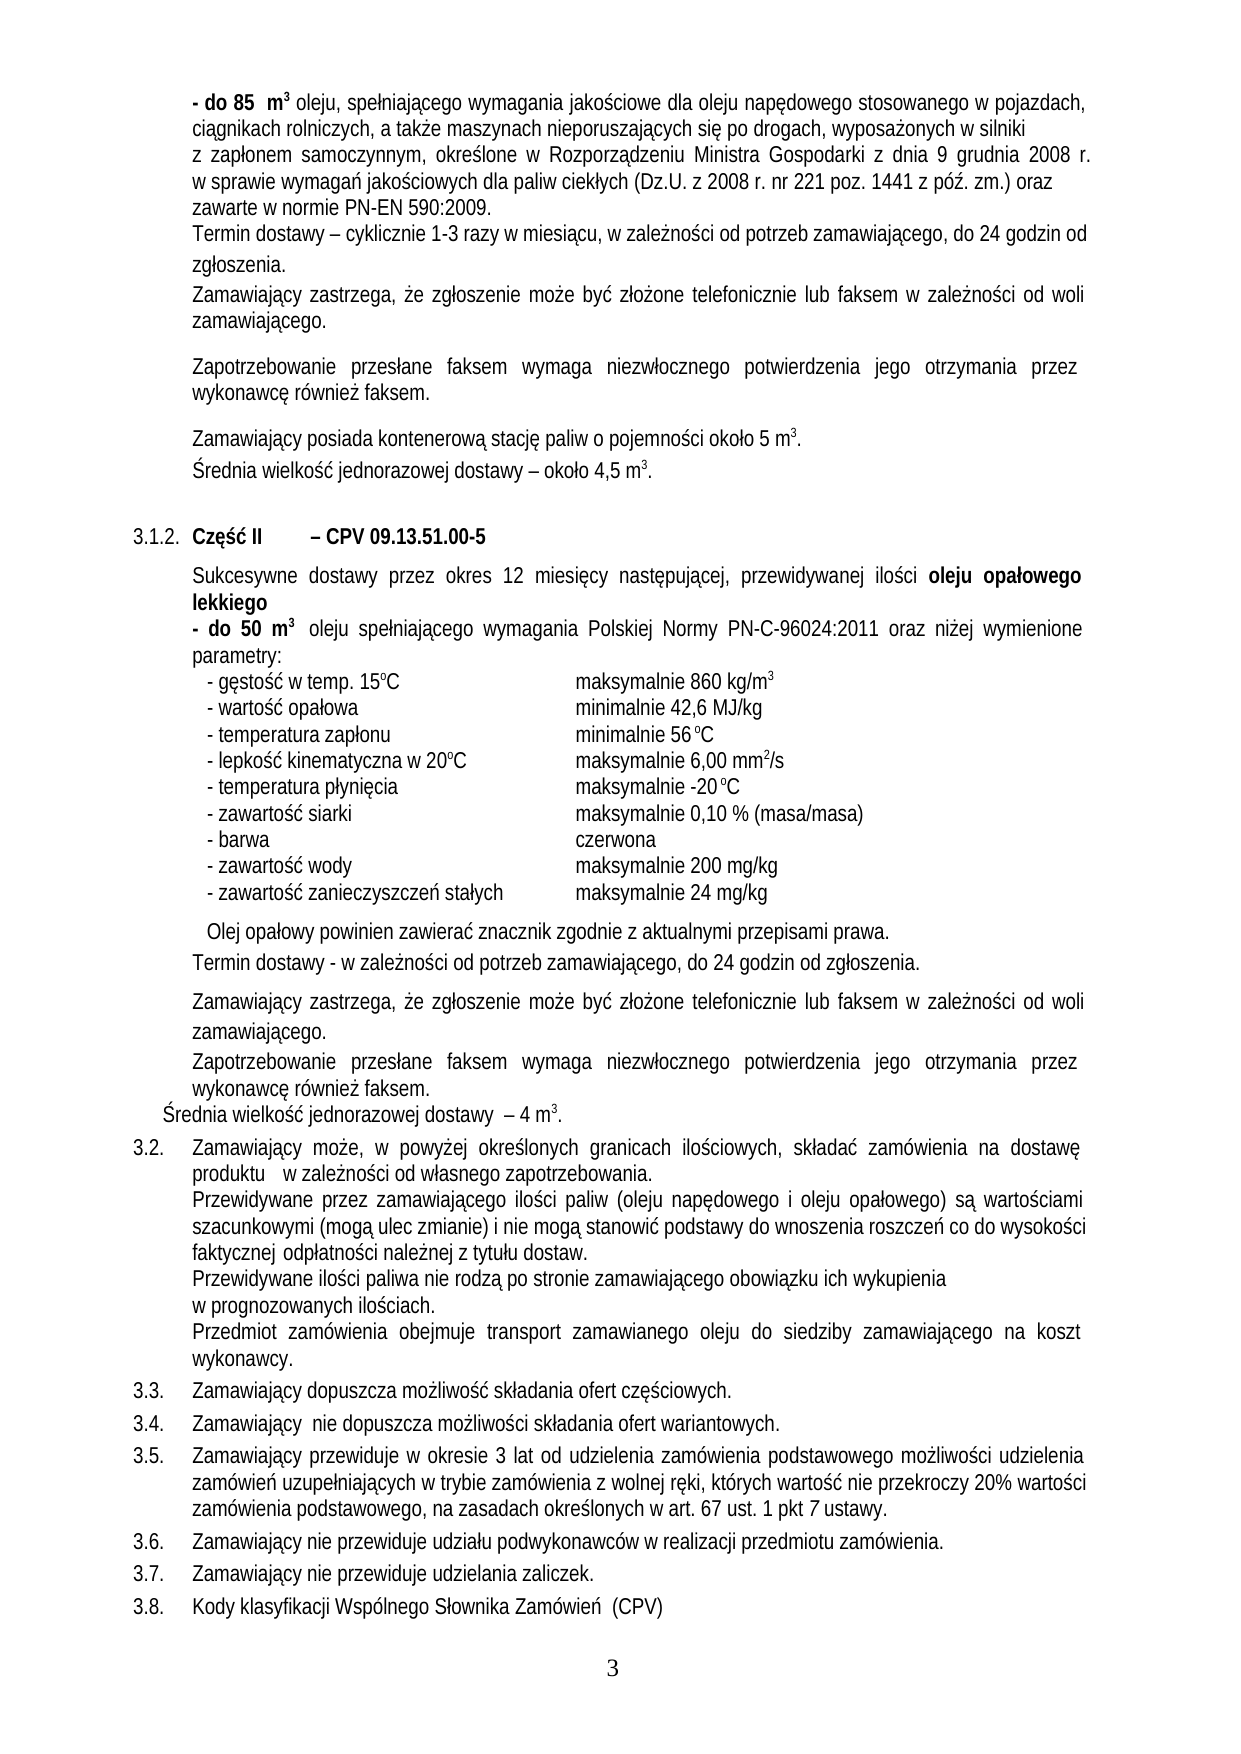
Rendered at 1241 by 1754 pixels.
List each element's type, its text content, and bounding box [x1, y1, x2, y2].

text 3.4. Zamawiający nie dopuszcza możliwości składania ofert wariantowych. [133, 1410, 1092, 1436]
text Przewidywane ilości paliwa nie rodzą po stronie zamawiającego obowiązku ich wykupienia w prognozowanych ilościach. [133, 1265, 1092, 1318]
text Przedmiot zamówienia obejmuje transport zamawianego oleju do siedziby zamawiającego na koszt wykonawcy. [133, 1318, 1092, 1371]
text Średnia wielkość jednorazowej dostawy – około 4,5 m3. [133, 457, 1092, 483]
text 3.6. Zamawiający nie przewiduje udziału podwykonawców w realizacji przedmiotu zamówienia. [133, 1528, 1092, 1554]
text Zamawiający zastrzega, że zgłoszenie może być złożone telefonicznie lub faksem w zależności od woli zamawiającego. [133, 988, 1092, 1044]
text 3.8. Kody klasyfikacji Wspólnego Słownika Zamówień (CPV) [133, 1593, 1092, 1619]
text 3.1.2. Część II – CPV 09.13.51.00-5 [133, 523, 1092, 549]
text Średnia wielkość jednorazowej dostawy – 4 m3. [133, 1101, 1092, 1127]
text - do 85 m3 oleju, spełniającego wymagania jakościowe dla oleju napędowego stosowanego w pojazdach, ciągnikach rolniczych, a także maszynach nieporuszających się po drogach, wyposażonych w silniki z zapłonem samoczynnym, określone w Rozporządzeniu Ministra Gospodarki z dnia 9 grudnia 2008 r. w sprawie wymagań jakościowych dla paliw ciekłych (Dz.U. z 2008 r. nr 221 poz. 1441 z póź. zm.) oraz zawarte w normie PN-EN 590:2009. [133, 89, 1092, 220]
text - wartość opałowa minimalnie 42,6 MJ/kg [207, 694, 1092, 721]
text Sukcesywne dostawy przez okres 12 miesięcy następującej, przewidywanej ilości oleju opałowego lekkiego [133, 562, 1092, 615]
text 3.3. Zamawiający dopuszcza możliwość składania ofert częściowych. [133, 1377, 1092, 1403]
text Zamawiający zastrzega, że zgłoszenie może być złożone telefonicznie lub faksem w zależności od woli zamawiającego. [133, 281, 1092, 333]
text 3.7. Zamawiający nie przewiduje udzielania zaliczek. [133, 1560, 1092, 1587]
text - do 50 m3 oleju spełniającego wymagania Polskiej Normy PN-C-96024:2011 oraz niżej wymienione parametry: [133, 615, 1092, 668]
text - temperatura płynięcia maksymalnie -20 oC [207, 773, 1092, 800]
text Zapotrzebowanie przesłane faksem wymaga niezwłocznego potwierdzenia jego otrzymania przez wykonawcę również faksem. [133, 1048, 1092, 1101]
text - temperatura zapłonu minimalnie 56 oC [207, 721, 1092, 747]
text - gęstość w temp. 15oC maksymalnie 860 kg/m3 [133, 668, 1092, 694]
text Termin dostawy – cyklicznie 1-3 razy w miesiącu, w zależności od potrzeb zamawiającego, do 24 godzin od zgłoszenia. [133, 220, 1092, 277]
text - zawartość zanieczyszczeń stałych maksymalnie 24 mg/kg [207, 879, 1092, 905]
text Termin dostawy - w zależności od potrzeb zamawiającego, do 24 godzin od zgłoszenia. [133, 948, 1092, 975]
text Przewidywane przez zamawiającego ilości paliw (oleju napędowego i oleju opałowego) są wartościami szacunkowymi (mogą ulec zmianie) i nie mogą stanowić podstawy do wnoszenia roszczeń co do wysokości faktycznej odpłatności należnej z tytułu dostaw. [133, 1186, 1092, 1265]
text Olej opałowy powinien zawierać znacznik zgodnie z aktualnymi przepisami prawa. [133, 918, 1092, 944]
text Zamawiający posiada kontenerową stację paliw o pojemności około 5 m3. [133, 424, 1092, 451]
text 3.5. Zamawiający przewiduje w okresie 3 lat od udzielenia zamówienia podstawowego możliwości udzielenia zamówień uzupełniających w trybie zamówienia z wolnej ręki, których wartość nie przekroczy 20% wartości zamówienia podstawowego, na zasadach określonych w art. 67 ust. 1 pkt 7 ustawy. [133, 1442, 1092, 1521]
text 3.2. Zamawiający może, w powyżej określonych granicach ilościowych, składać zamówienia na dostawę produktu w zależności od własnego zapotrzebowania. [133, 1134, 1092, 1186]
text Zapotrzebowanie przesłane faksem wymaga niezwłocznego potwierdzenia jego otrzymania przez wykonawcę również faksem. [133, 353, 1092, 405]
text - zawartość wody maksymalnie 200 mg/kg [207, 852, 1092, 879]
text - barwa czerwona [207, 826, 1092, 852]
text - zawartość siarki maksymalnie 0,10 % (masa/masa) [207, 800, 1092, 826]
text - lepkość kinematyczna w 20oC maksymalnie 6,00 mm2/s [207, 747, 1092, 773]
